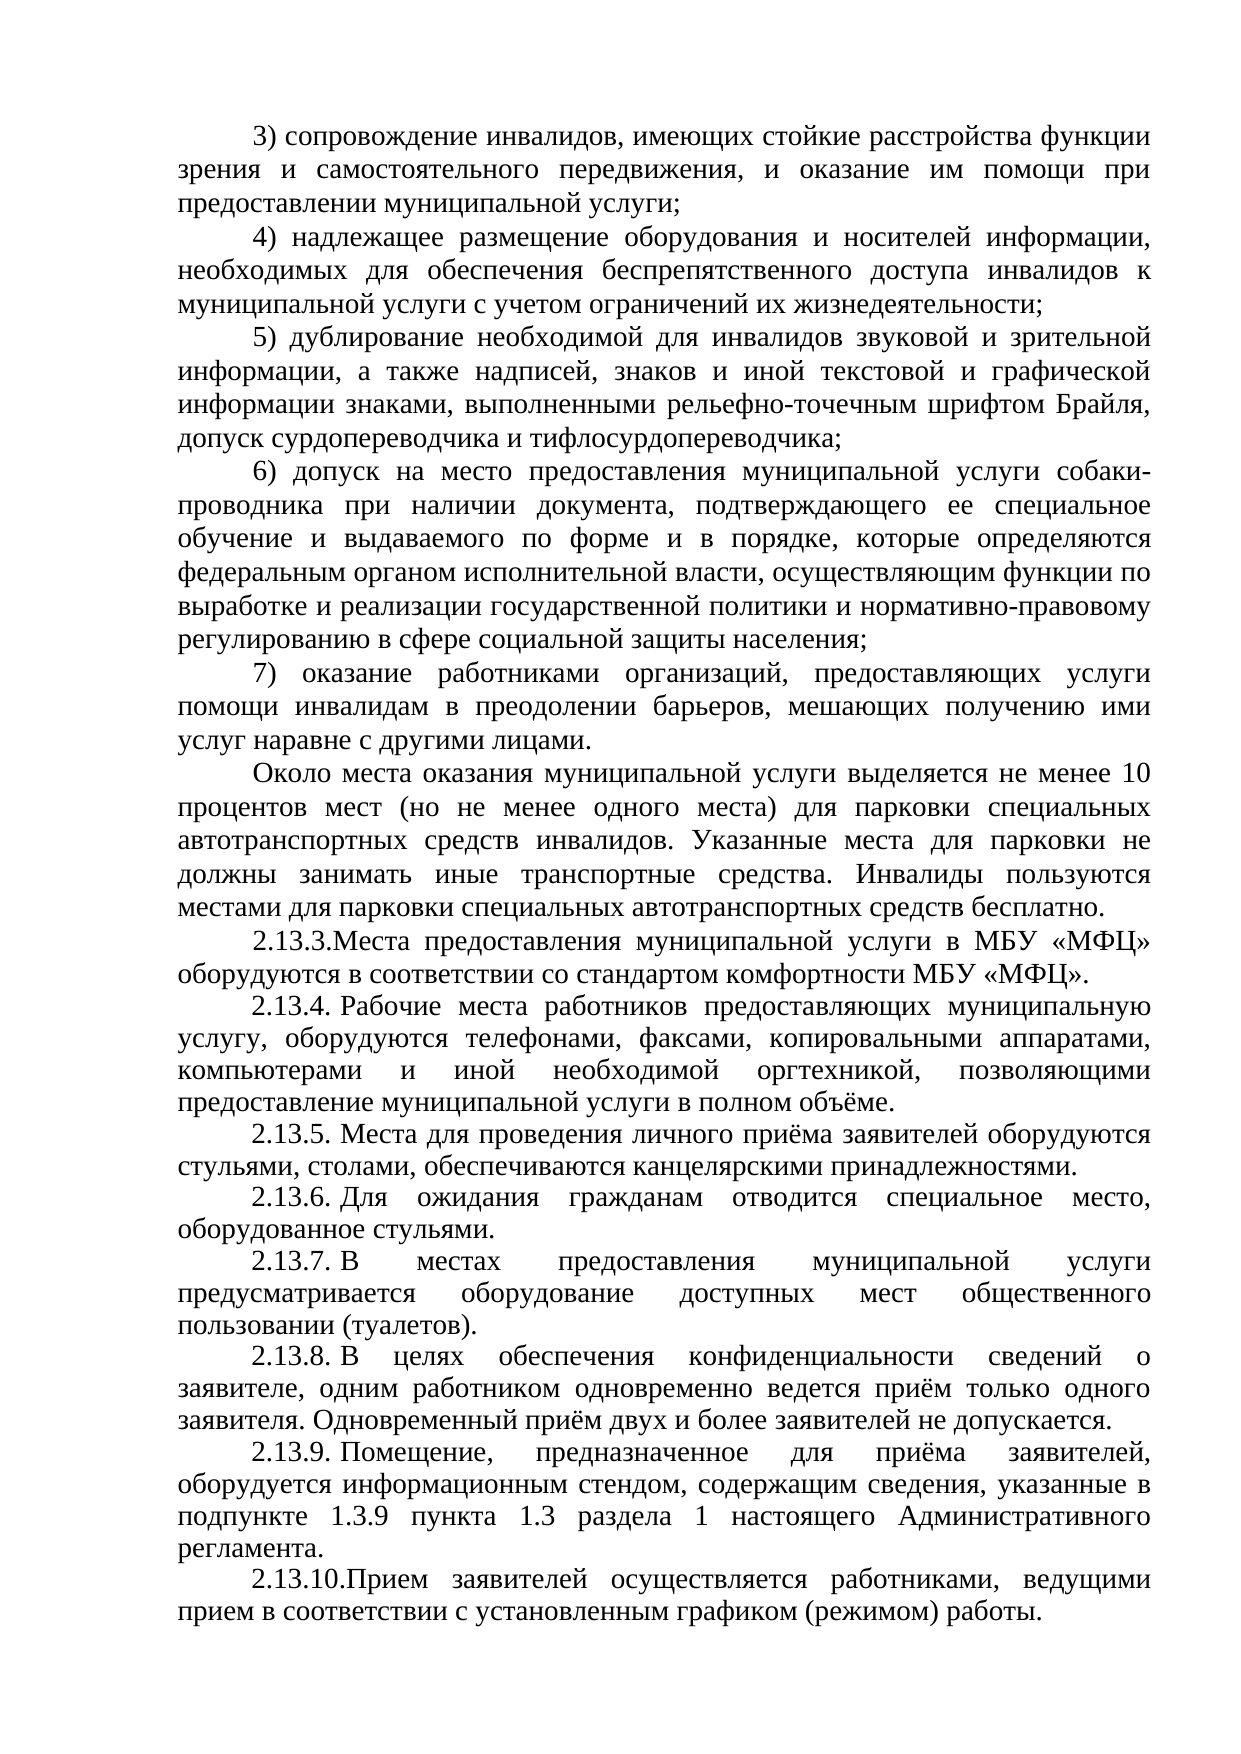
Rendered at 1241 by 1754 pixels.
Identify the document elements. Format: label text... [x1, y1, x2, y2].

text 2.13.5. Места для проведения личного приёма заявителей оборудуются стульями, столами, обеспечиваются канцелярскими принадлежностями. [177, 1118, 1152, 1181]
text 2.13.8. В целях обеспечения конфиденциальности сведений о заявителе, одним работником одновременно ведется приём только одного заявителя. Одновременный приём двух и более заявителей не допускается. [177, 1340, 1152, 1436]
text 3) сопровождение инвалидов, имеющих стойкие расстройства функции зрения и самостоятельного передвижения, и оказание им помощи при предоставлении муниципальной услуги; [177, 118, 1152, 219]
text 2.13.9. Помещение, предназначенное для приёма заявителей, оборудуется информационным стендом, содержащим сведения, указанные в подпункте 1.3.9 пункта 1.3 раздела 1 настоящего Административного регламента. [177, 1436, 1152, 1563]
text 4) надлежащее размещение оборудования и носителей информации, необходимых для обеспечения беспрепятственного доступа инвалидов к муниципальной услуги с учетом ограничений их жизнедеятельности; [177, 219, 1152, 319]
text 2.13.10.Прием заявителей осуществляется работниками, ведущими прием в соответствии с установленным графиком (режимом) работы. [177, 1563, 1152, 1627]
text 6) допуск на место предоставления муниципальной услуги собаки-проводника при наличии документа, подтверждающего ее специальное обучение и выдаваемого по форме и в порядке, которые определяются федеральным органом исполнительной власти, осуществляющим функции по выработке и реализации государственной политики и нормативно-правовому регулированию в сфере социальной защиты населения; [177, 453, 1152, 655]
text Около места оказания муниципальной услуги выделяется не менее 10 процентов мест (но не менее одного места) для парковки специальных автотранспортных средств инвалидов. Указанные места для парковки не должны занимать иные транспортные средства. Инвалиды пользуются местами для парковки специальных автотранспортных средств бесплатно. [177, 755, 1152, 923]
text 2.13.6. Для ожидания гражданам отводится специальное место, оборудованное стульями. [177, 1181, 1152, 1245]
text 7) оказание работниками организаций, предоставляющих услуги помощи инвалидам в преодолении барьеров, мешающих получению ими услуг наравне с другими лицами. [177, 655, 1152, 755]
text 2.13.7. В местах предоставления муниципальной услуги предусматривается оборудование доступных мест общественного пользовании (туалетов). [177, 1245, 1152, 1340]
text 2.13.3.Места предоставления муниципальной услуги в МБУ «МФЦ» оборудуются в соответствии со стандартом комфортности МБУ «МФЦ». [177, 923, 1152, 990]
text 2.13.4. Рабочие места работников предоставляющих муниципальную услугу, оборудуются телефонами, факсами, копировальными аппаратами, компьютерами и иной необходимой оргтехникой, позволяющими предоставление муниципальной услуги в полном объёме. [177, 990, 1152, 1118]
text 5) дублирование необходимой для инвалидов звуковой и зрительной информации, а также надписей, знаков и иной текстовой и графической информации знаками, выполненными рельефно-точечным шрифтом Брайля, допуск сурдопереводчика и тифлосурдопереводчика; [177, 319, 1152, 453]
